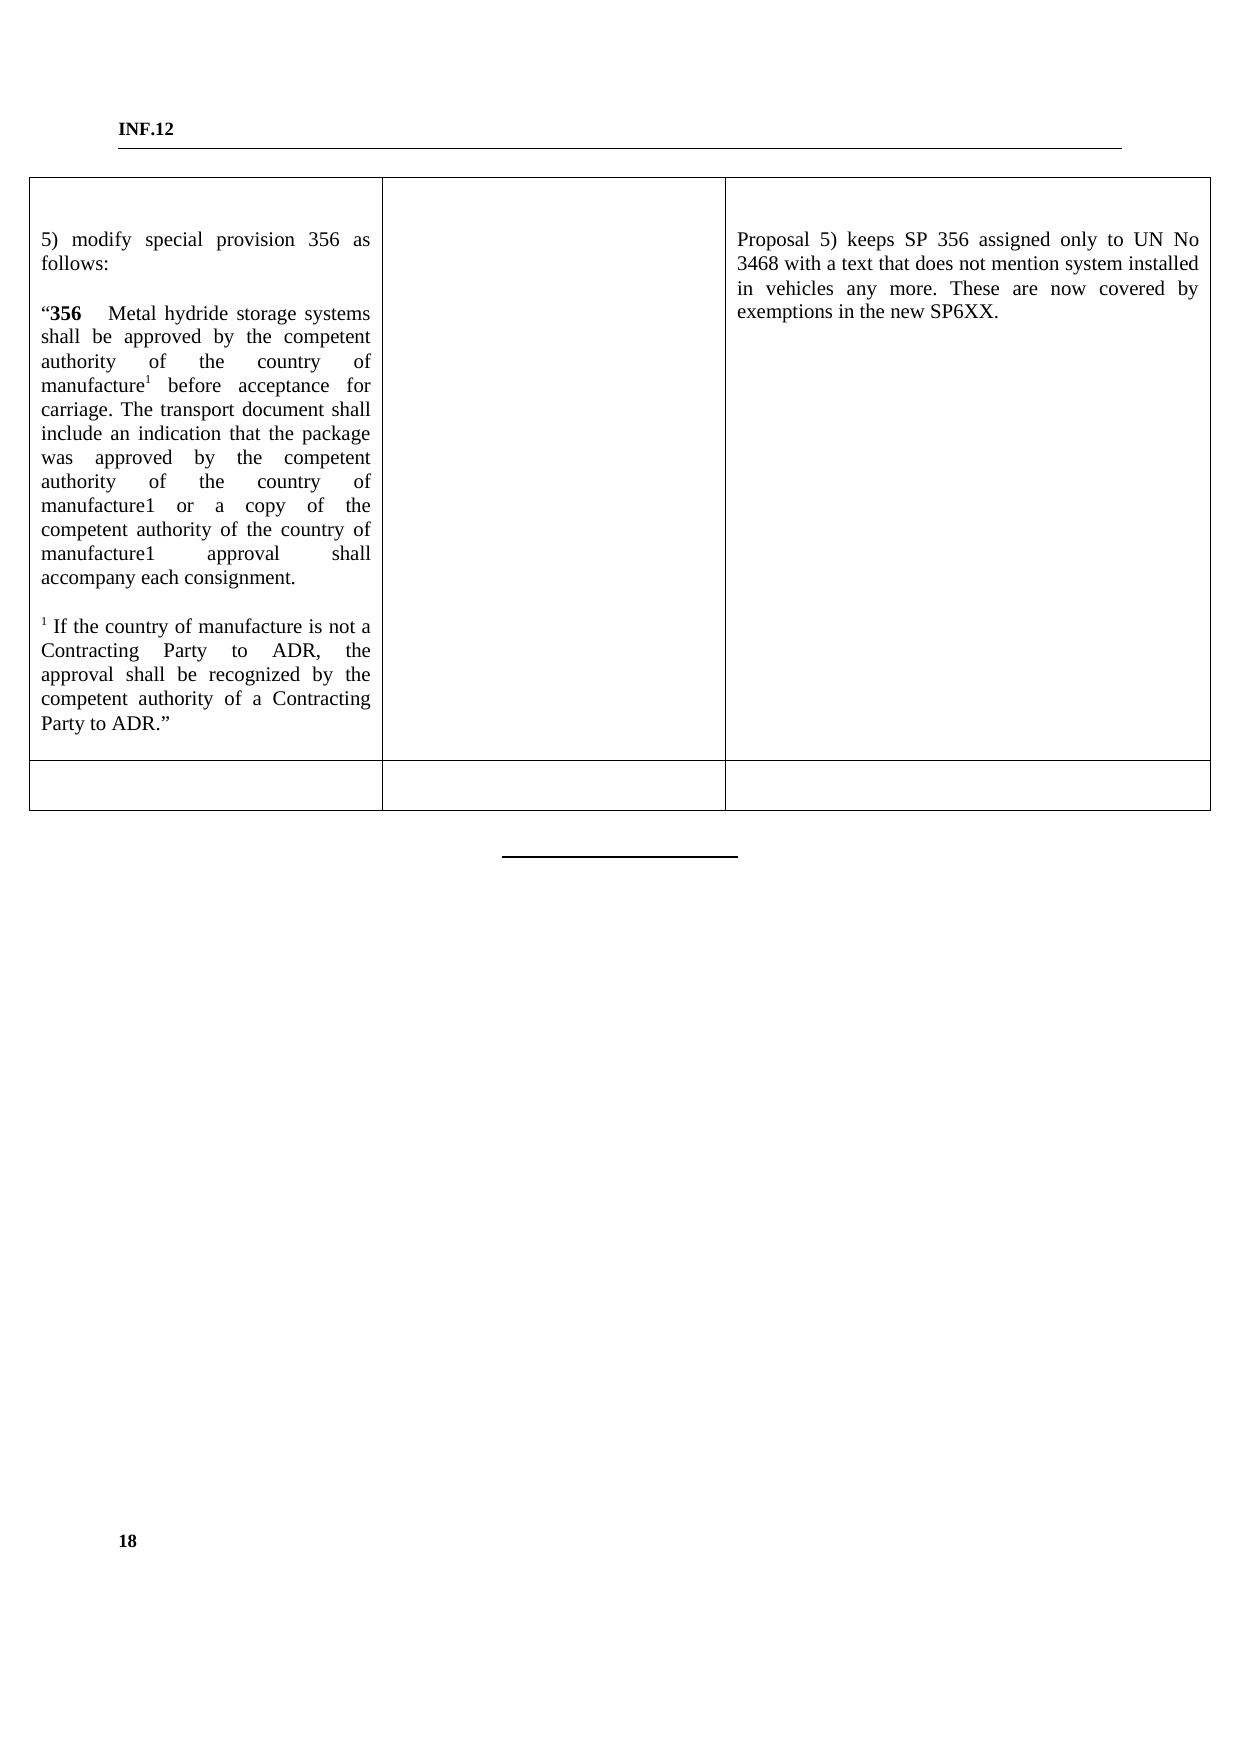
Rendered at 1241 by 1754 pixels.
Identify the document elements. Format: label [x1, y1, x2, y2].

table_cell [726, 178, 1210, 759]
table_cell [383, 178, 725, 759]
table_cell [383, 761, 725, 809]
table_cell [726, 761, 1210, 809]
table_cell [30, 178, 382, 759]
table_cell [30, 761, 382, 809]
